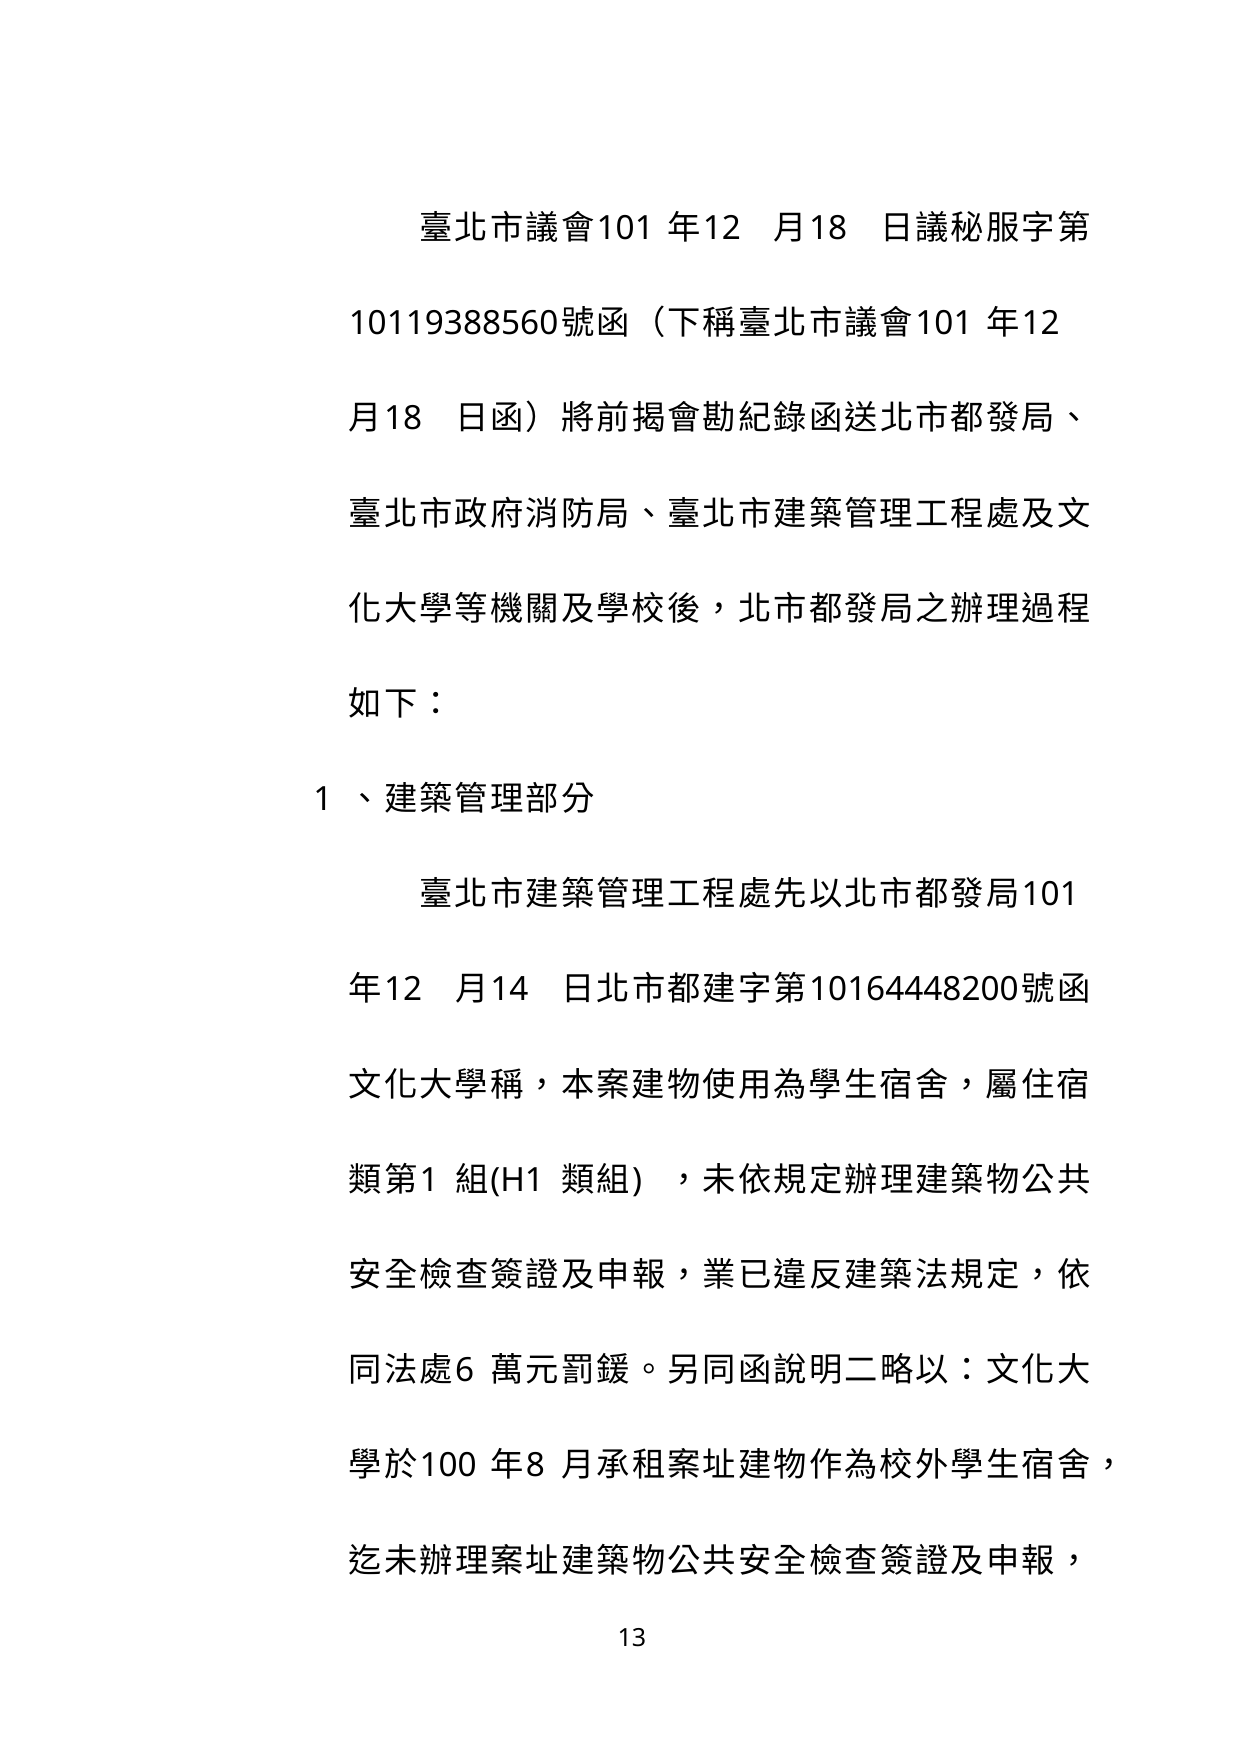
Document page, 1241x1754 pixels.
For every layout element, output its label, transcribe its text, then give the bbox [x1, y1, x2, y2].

subtitle 臺北市議會101年12月18日議秘服字第10119388560號函（下稱臺北市議會101年12月18日函）將前揭會勘紀錄函送北市都發局、臺北市政府消防局、臺北市建築管理工程處及文化大學等機關及學校後，北市都發局之辦理過程如下： [319, 177, 1092, 748]
subtitle 建築管理部分 [296, 748, 1092, 844]
